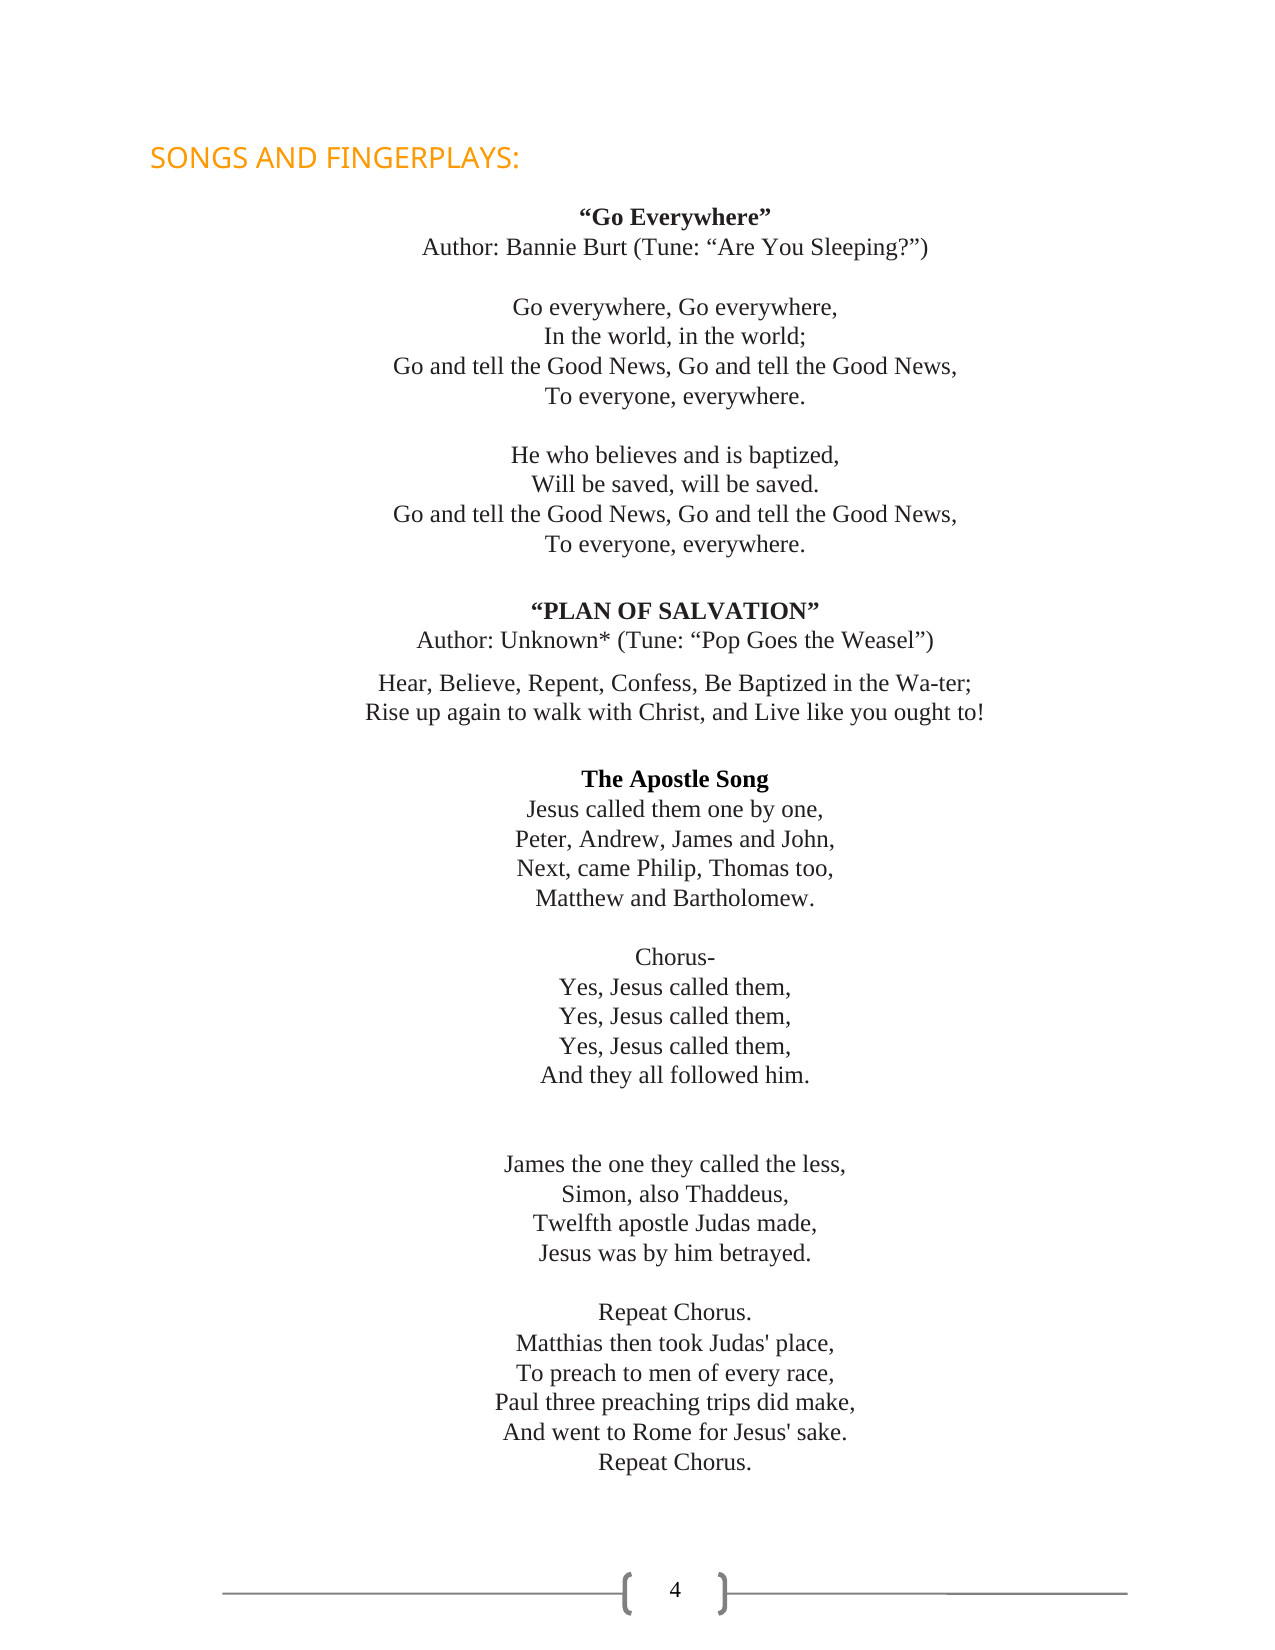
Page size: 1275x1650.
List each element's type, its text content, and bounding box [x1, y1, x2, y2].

text Author: Bannie Burt (Tune: “Are You Sleeping?”) [319, 232, 1031, 261]
text The Apostle Song [319, 764, 1031, 793]
text Will be saved, will be saved. [319, 469, 1031, 498]
text “PLAN OF SALVATION” [319, 596, 1031, 624]
text Rise up again to walk with Christ, and Live like you ought to! [319, 697, 1031, 726]
text “Go Everywhere” [319, 202, 1031, 231]
text To everyone, everywhere. [319, 529, 1031, 557]
text Go everywhere, Go everywhere, [319, 292, 1031, 321]
text SONGS AND FINGERPLAYS: [150, 137, 1200, 177]
text Author: Unknown* (Tune: “Pop Goes the Weasel”) [319, 626, 1031, 654]
text Go and tell the Good News, Go and tell the Good News, [319, 499, 1031, 528]
text He who believes and is baptized, [319, 440, 1031, 469]
text In the world, in the world; [319, 321, 1031, 350]
text Go and tell the Good News, Go and tell the Good News, [319, 351, 1031, 380]
text Hear, Believe, Repent, Confess, Be Baptized in the Wa-ter; [319, 668, 1031, 696]
text Jesus called them one by one, Peter, Andrew, James and John, Next, came Philip, Thomas too, Matthew and Bartholomew. Chorus- Yes, Jesus called them, Yes, Jesus called them, Yes, Jesus called them, And they all followed him. James the one they called the less, Simon, also Thaddeus, Twelfth apostle Judas made, Jesus was by him betrayed. Repeat Chorus. [319, 794, 1031, 1326]
text To everyone, everywhere. [319, 381, 1031, 409]
text Repeat Chorus. [319, 1447, 1031, 1476]
text Matthias then took Judas' place, To preach to men of every race, Paul three preaching trips did make, And went to Rome for Jesus' sake. [319, 1328, 1031, 1446]
